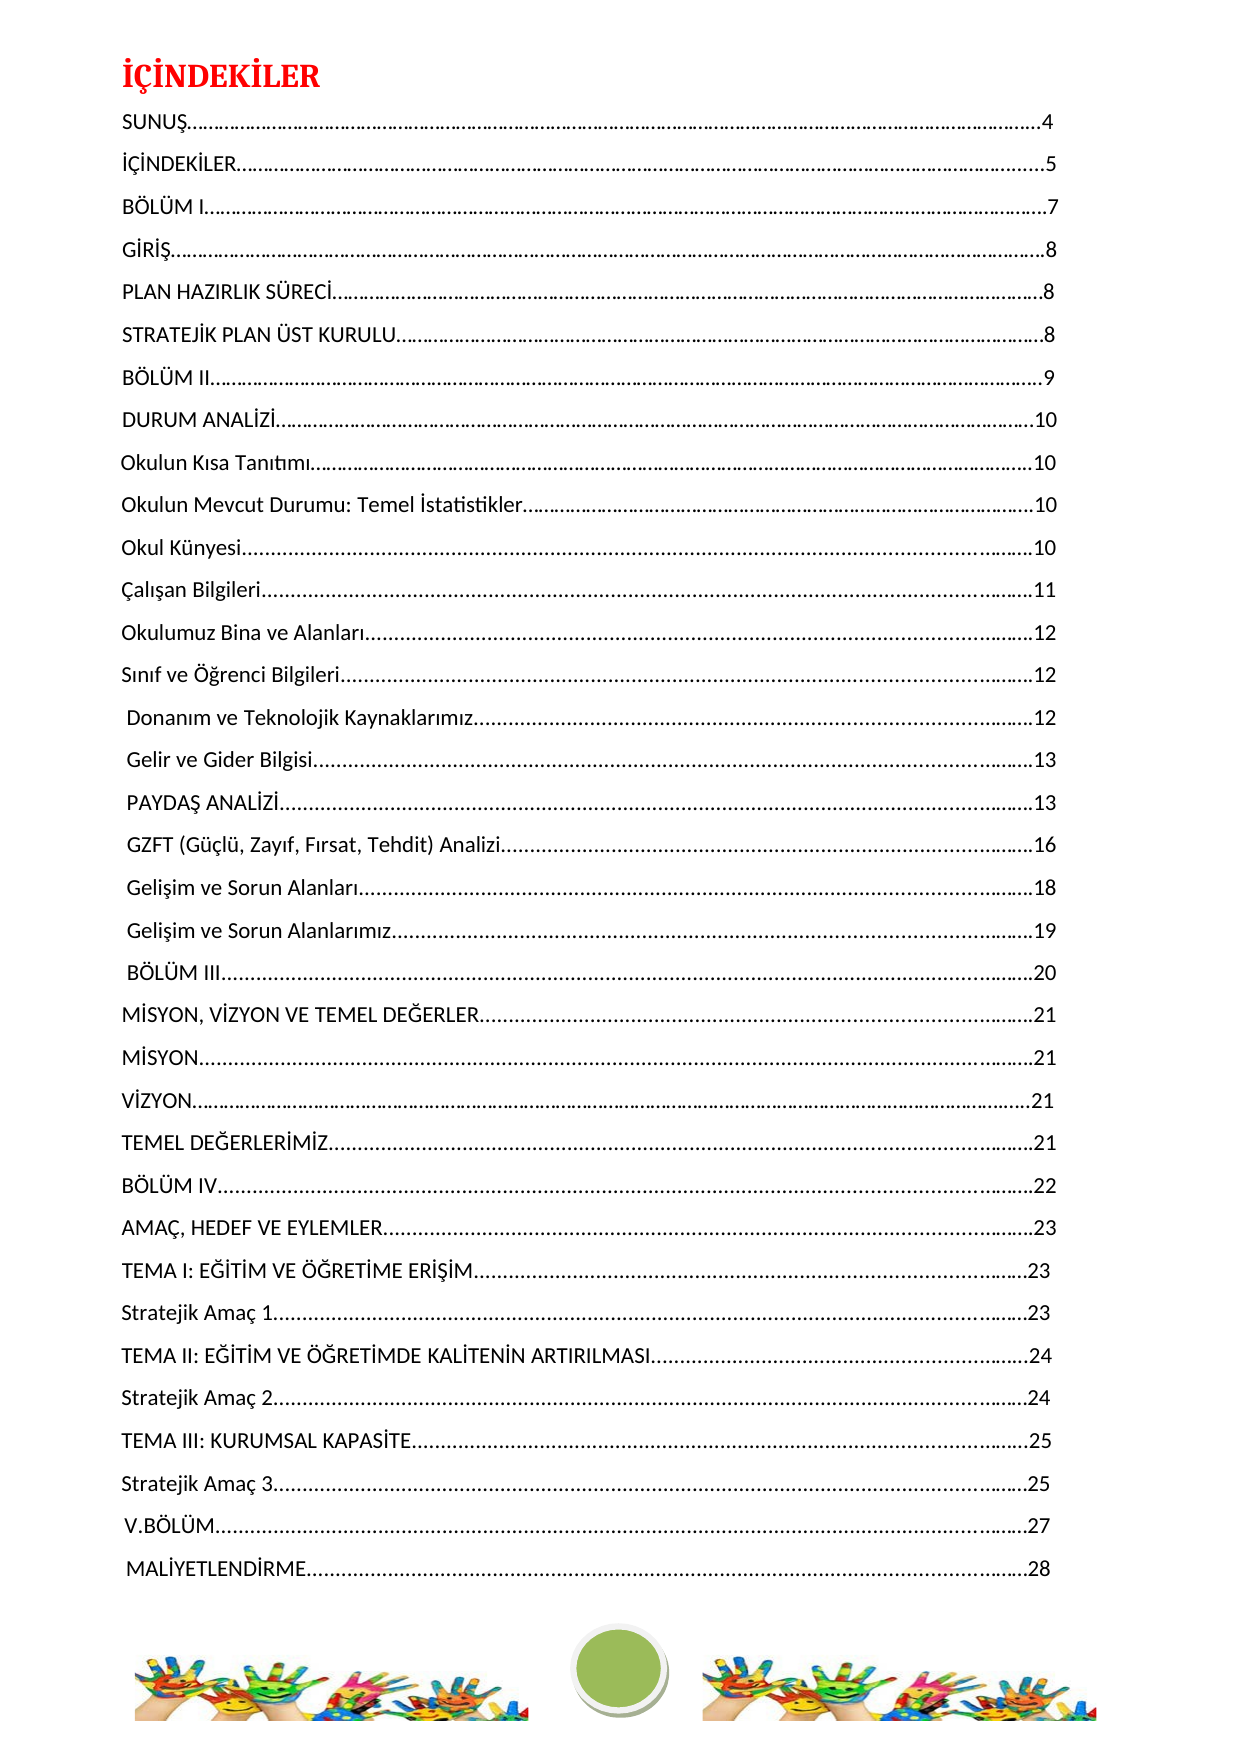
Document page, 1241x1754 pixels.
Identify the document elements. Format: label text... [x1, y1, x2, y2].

picture [702, 1639, 1097, 1721]
picture [134, 1639, 529, 1721]
subtitle İÇİNDEKİLER [48, 57, 723, 95]
